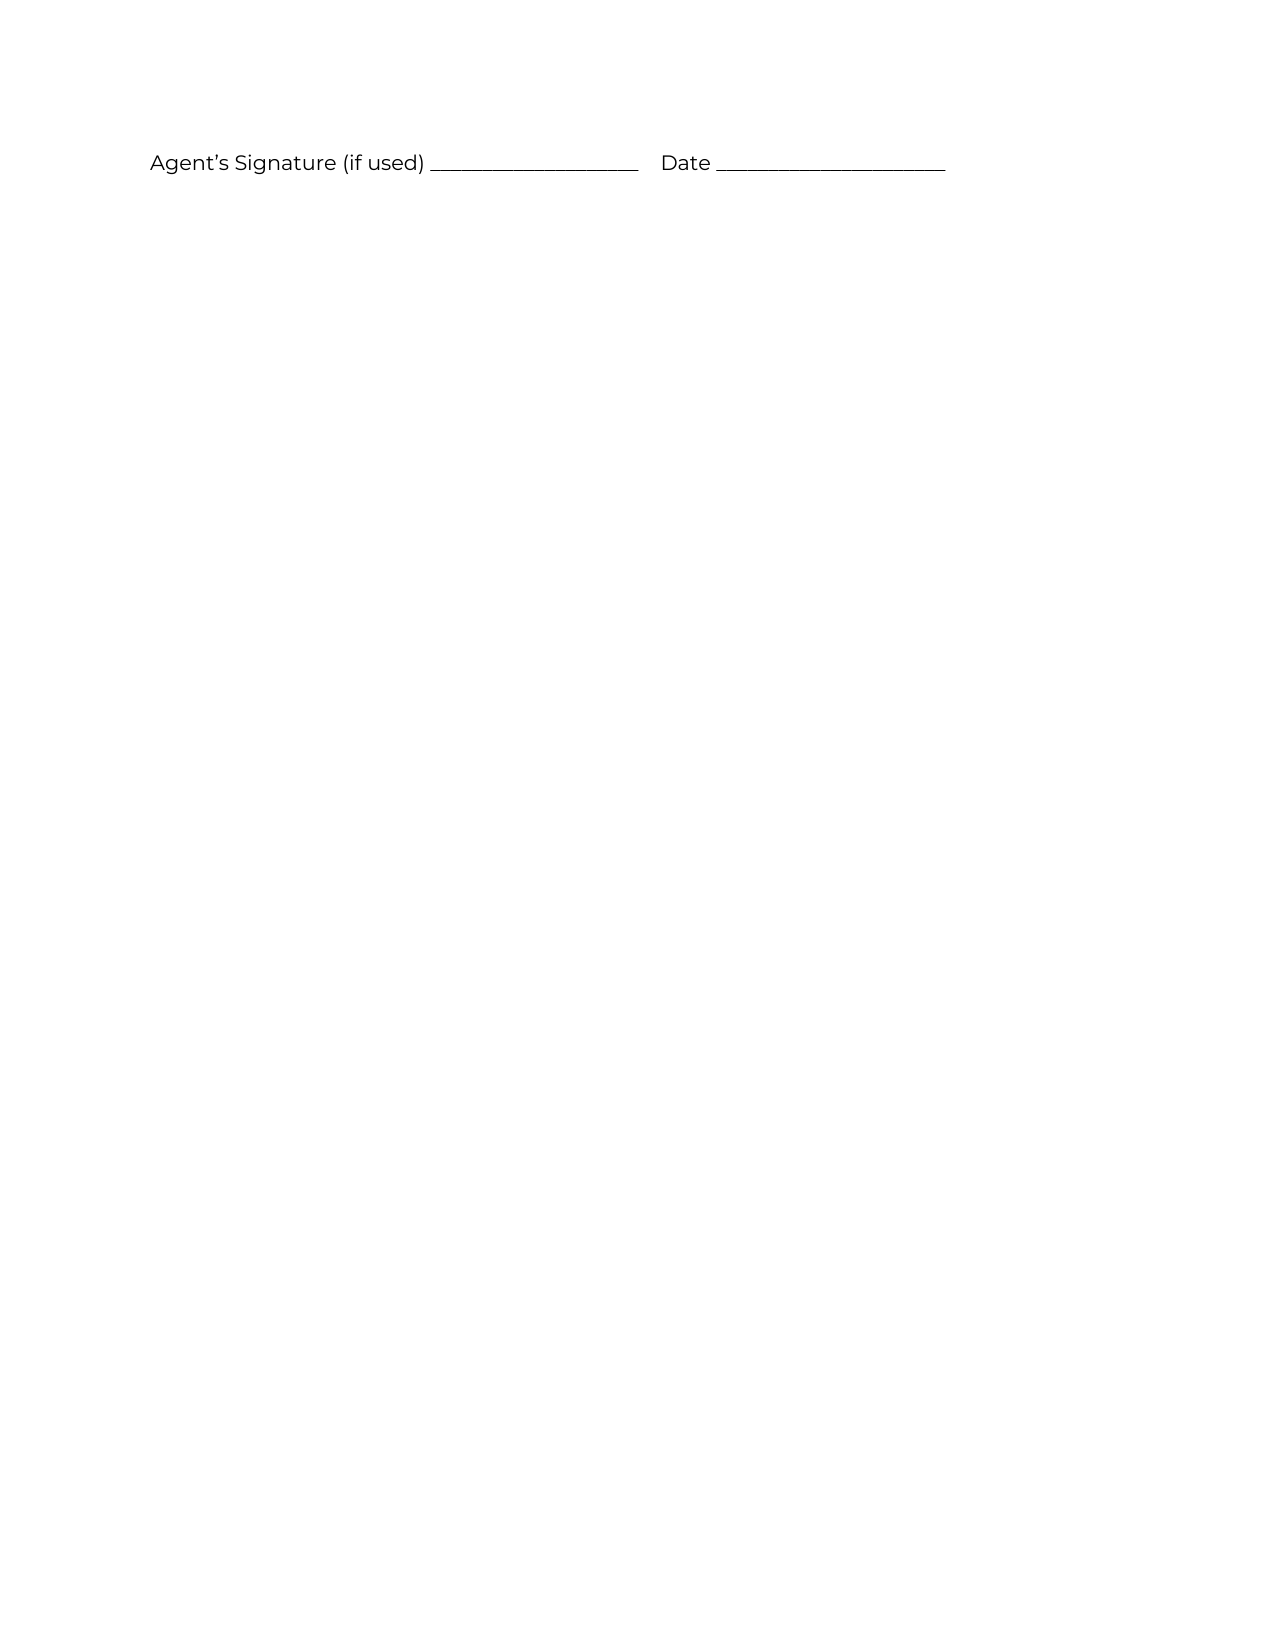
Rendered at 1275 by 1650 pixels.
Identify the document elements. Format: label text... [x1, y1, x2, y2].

text Agent’s Signature (if used) ____________________ Date ______________________ [150, 150, 1125, 175]
